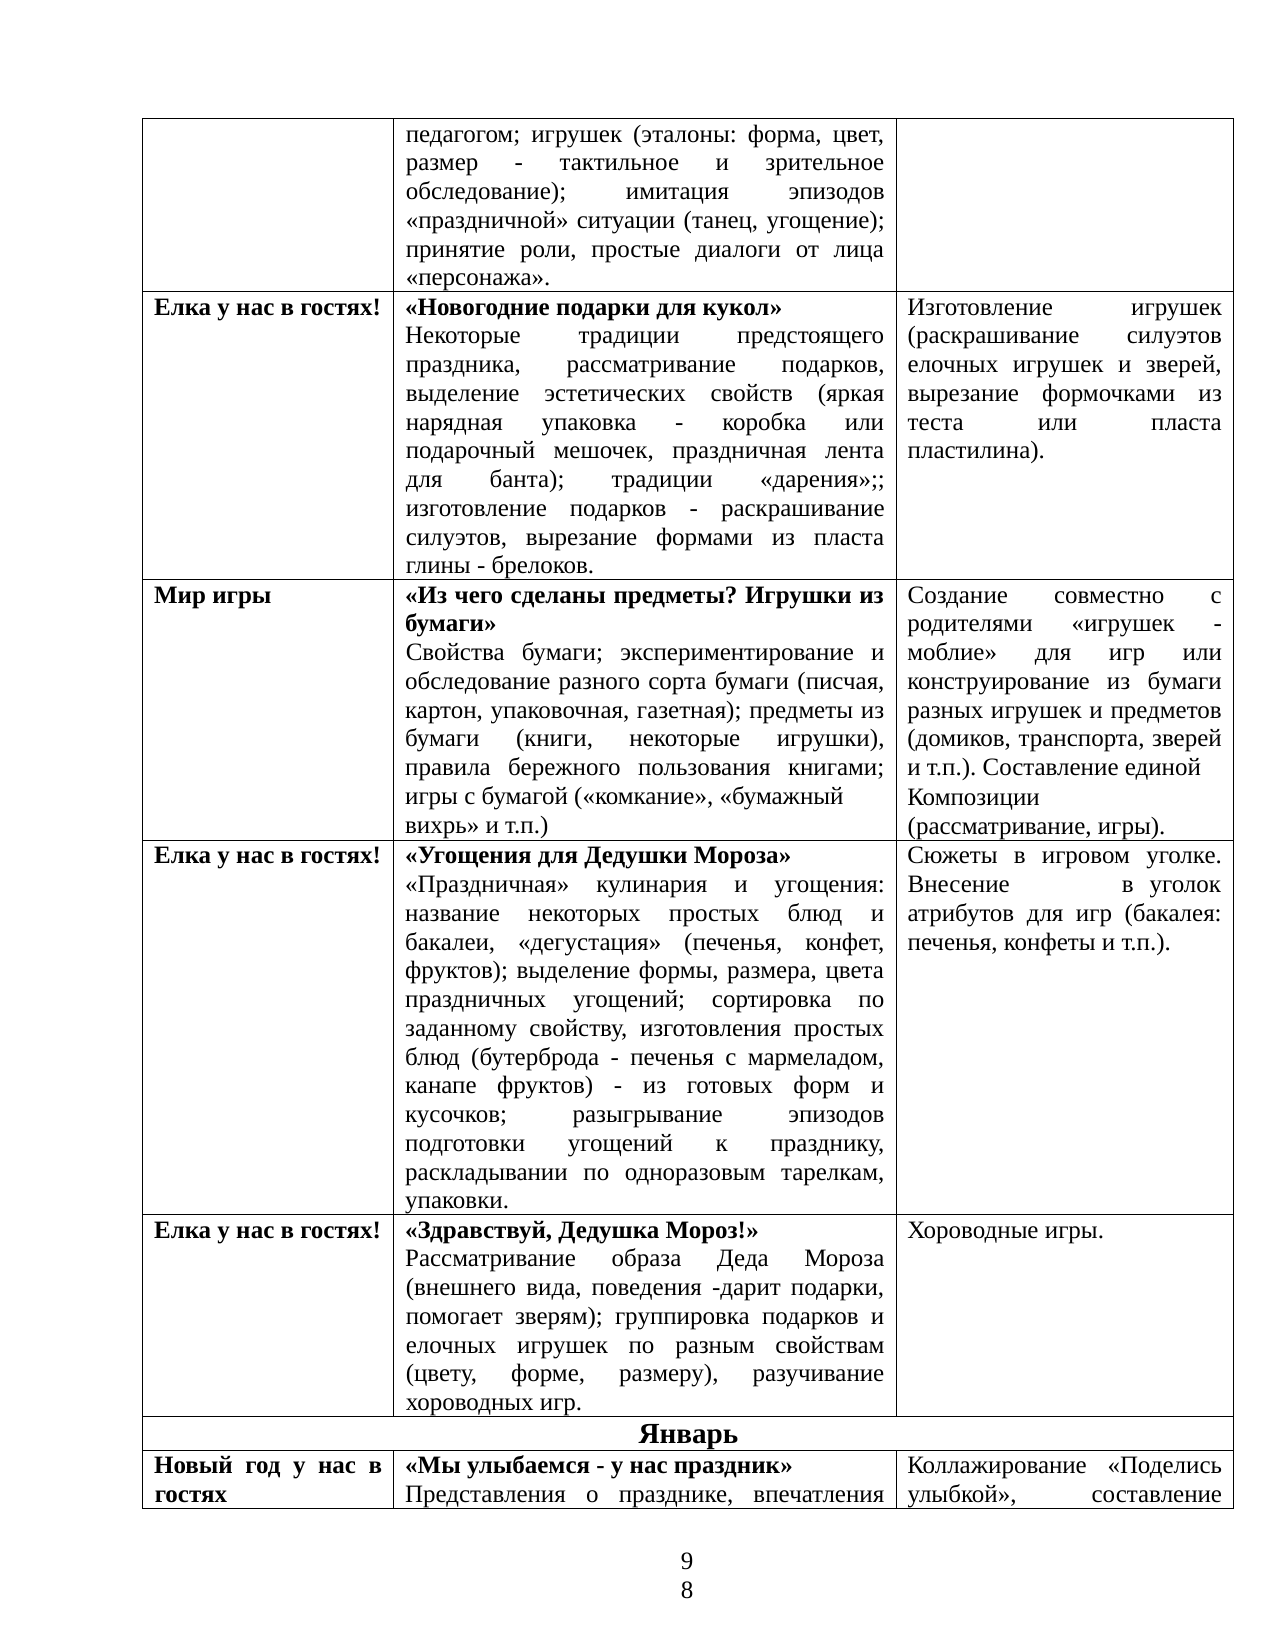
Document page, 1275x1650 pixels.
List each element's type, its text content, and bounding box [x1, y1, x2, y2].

table_cell Хороводные игры. [897, 1215, 1233, 1416]
table_cell Январь [143, 1417, 1233, 1450]
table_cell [143, 119, 393, 291]
table_cell Сюжеты в игровом уголке. Внесение в уголок атрибутов для игр (бакалея: печенья, конфеты и т.п.). [897, 841, 1233, 1214]
table_cell «Из чего сделаны предметы? Игрушки из бумаги» Свойства бумаги; экспериментирование и обследование разного сорта бумаги (писчая, картон, упаковочная, газетная); предметы из бумаги (книги, некоторые игрушки), правила бережного пользования книгами; игры с бумагой («комкание», «бумажный вихрь» и т.п.) [394, 580, 896, 840]
table_cell «Угощения для Дедушки Мороза» «Праздничная» кулинария и угощения: название некоторых простых блюд и бакалеи, «дегустация» (печенья, конфет, фруктов); выделение формы, размера, цвета праздничных угощений; сортировка по заданному свойству, изготовления простых блюд (бутерброда - печенья с мармеладом, канапе фруктов) - из готовых форм и кусочков; разыгрывание эпизодов подготовки угощений к празднику, раскладывании по одноразовым тарелкам, упаковки. [394, 841, 896, 1214]
table_cell Елка у нас в гостях! [143, 292, 393, 579]
table_cell Создание совместно с родителями «игрушек -моблие» для игр или конструирование из бумаги разных игрушек и предметов (домиков, транспорта, зверей и т.п.). Составление единой Композиции (рассматривание, игры). [897, 580, 1233, 840]
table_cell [897, 119, 1233, 291]
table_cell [394, 1451, 896, 1508]
table_cell «Новогодние подарки для кукол» Некоторые традиции предстоящего праздника, рассматривание подарков, выделение эстетических свойств (яркая нарядная упаковка - коробка или подарочный мешочек, праздничная лента для банта); традиции «дарения»;; изготовление подарков - раскрашивание силуэтов, вырезание формами из пласта глины - брелоков. [394, 292, 896, 579]
table_cell Мир игры [143, 580, 393, 840]
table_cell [394, 119, 896, 291]
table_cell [897, 1451, 1233, 1508]
table_cell «Здравствуй, Дедушка Мороз!» Рассматривание образа Деда Мороза (внешнего вида, поведения -дарит подарки, помогает зверям); группировка подарков и елочных игрушек по разным свойствам (цвету, форме, размеру), разучивание хороводных игр. [394, 1215, 896, 1416]
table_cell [143, 1451, 393, 1508]
table_cell Изготовление игрушек (раскрашивание силуэтов елочных игрушек и зверей, вырезание формочками из теста или пласта пластилина). [897, 292, 1233, 579]
table_cell Елка у нас в гостях! [143, 1215, 393, 1416]
table_cell Елка у нас в гостях! [143, 841, 393, 1214]
